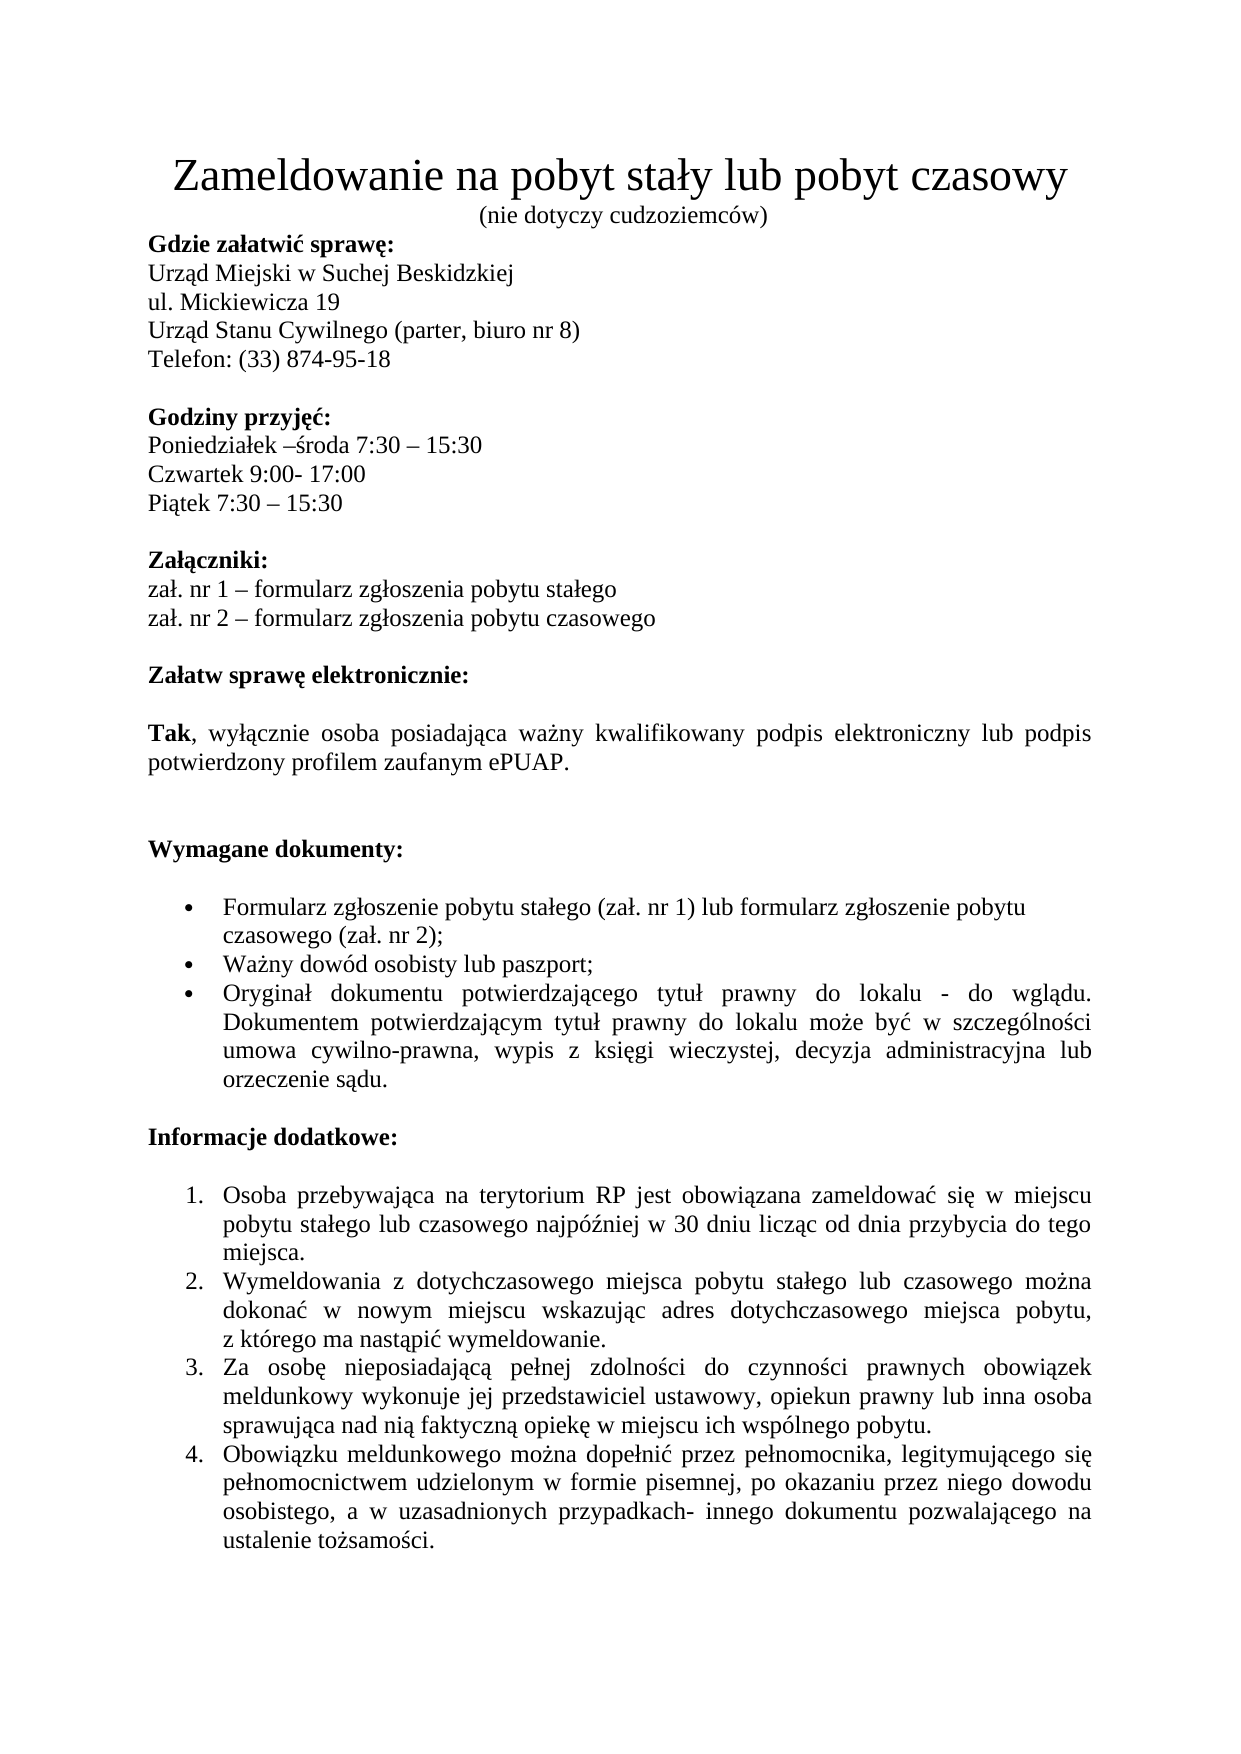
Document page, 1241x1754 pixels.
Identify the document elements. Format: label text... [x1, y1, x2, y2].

text Tak, wyłącznie osoba posiadająca ważny kwalifikowany podpis elektroniczny lub podpis potwierdzony profilem zaufanym ePUAP. [148, 718, 1093, 776]
text ul. Mickiewicza 19 [148, 287, 1093, 315]
text Załączniki: zał. nr 1 – formularz zgłoszenia pobytu stałego zał. nr 2 – formularz zgłoszenia pobytu czasowego [148, 545, 1093, 632]
text Informacje dodatkowe: [148, 1122, 1093, 1151]
list Osoba przebywająca na terytorium RP jest obowiązana zameldować się w miejscu pobytu stałego lub czasowego najpóźniej w 30 dniu licząc od dnia przybycia do tego miejsca. [185, 1180, 1093, 1266]
text Urząd Stanu Cywilnego (parter, biuro nr 8) [148, 315, 1093, 344]
list Wymeldowania z dotychczasowego miejsca pobytu stałego lub czasowego można dokonać w nowym miejscu wskazując adres dotychczasowego miejsca pobytu, z którego ma nastąpić wymeldowanie. [185, 1266, 1093, 1352]
text Godziny przyjęć: [148, 402, 1093, 430]
text Gdzie załatwić sprawę: [148, 229, 1093, 258]
text Wymagane dokumenty: [148, 834, 1093, 862]
text Poniedziałek –środa 7:30 – 15:30 [148, 430, 1093, 459]
text Piątek 7:30 – 15:30 [148, 488, 1093, 517]
list Formularz zgłoszenie pobytu stałego (zał. nr 1) lub formularz zgłoszenie pobytu czasowego (zał. nr 2); [185, 892, 1093, 949]
text Załatw sprawę elektronicznie: [148, 660, 1093, 689]
text Zameldowanie na pobyt stały lub pobyt czasowy [148, 148, 1093, 200]
list Oryginał dokumentu potwierdzającego tytuł prawny do lokalu - do wglądu. Dokumentem potwierdzającym tytuł prawny do lokalu może być w szczególności umowa cywilno-prawna, wypis z księgi wieczystej, decyzja administracyjna lub orzeczenie sądu. [185, 978, 1093, 1093]
list Obowiązku meldunkowego można dopełnić przez pełnomocnika, legitymującego się pełnomocnictwem udzielonym w formie pisemnej, po okazaniu przez niego dowodu osobistego, a w uzasadnionych przypadkach- innego dokumentu pozwalającego na ustalenie tożsamości. [185, 1439, 1093, 1554]
text (nie dotyczy cudzoziemców) [148, 200, 1093, 229]
list Za osobę nieposiadającą pełnej zdolności do czynności prawnych obowiązek meldunkowy wykonuje jej przedstawiciel ustawowy, opiekun prawny lub inna osoba sprawująca nad nią faktyczną opiekę w miejscu ich wspólnego pobytu. [185, 1352, 1093, 1439]
text Urząd Miejski w Suchej Beskidzkiej [148, 258, 1093, 287]
text Telefon: (33) 874-95-18 [148, 344, 1093, 373]
text Czwartek 9:00- 17:00 [148, 459, 1093, 488]
list Ważny dowód osobisty lub paszport; [185, 949, 1093, 978]
